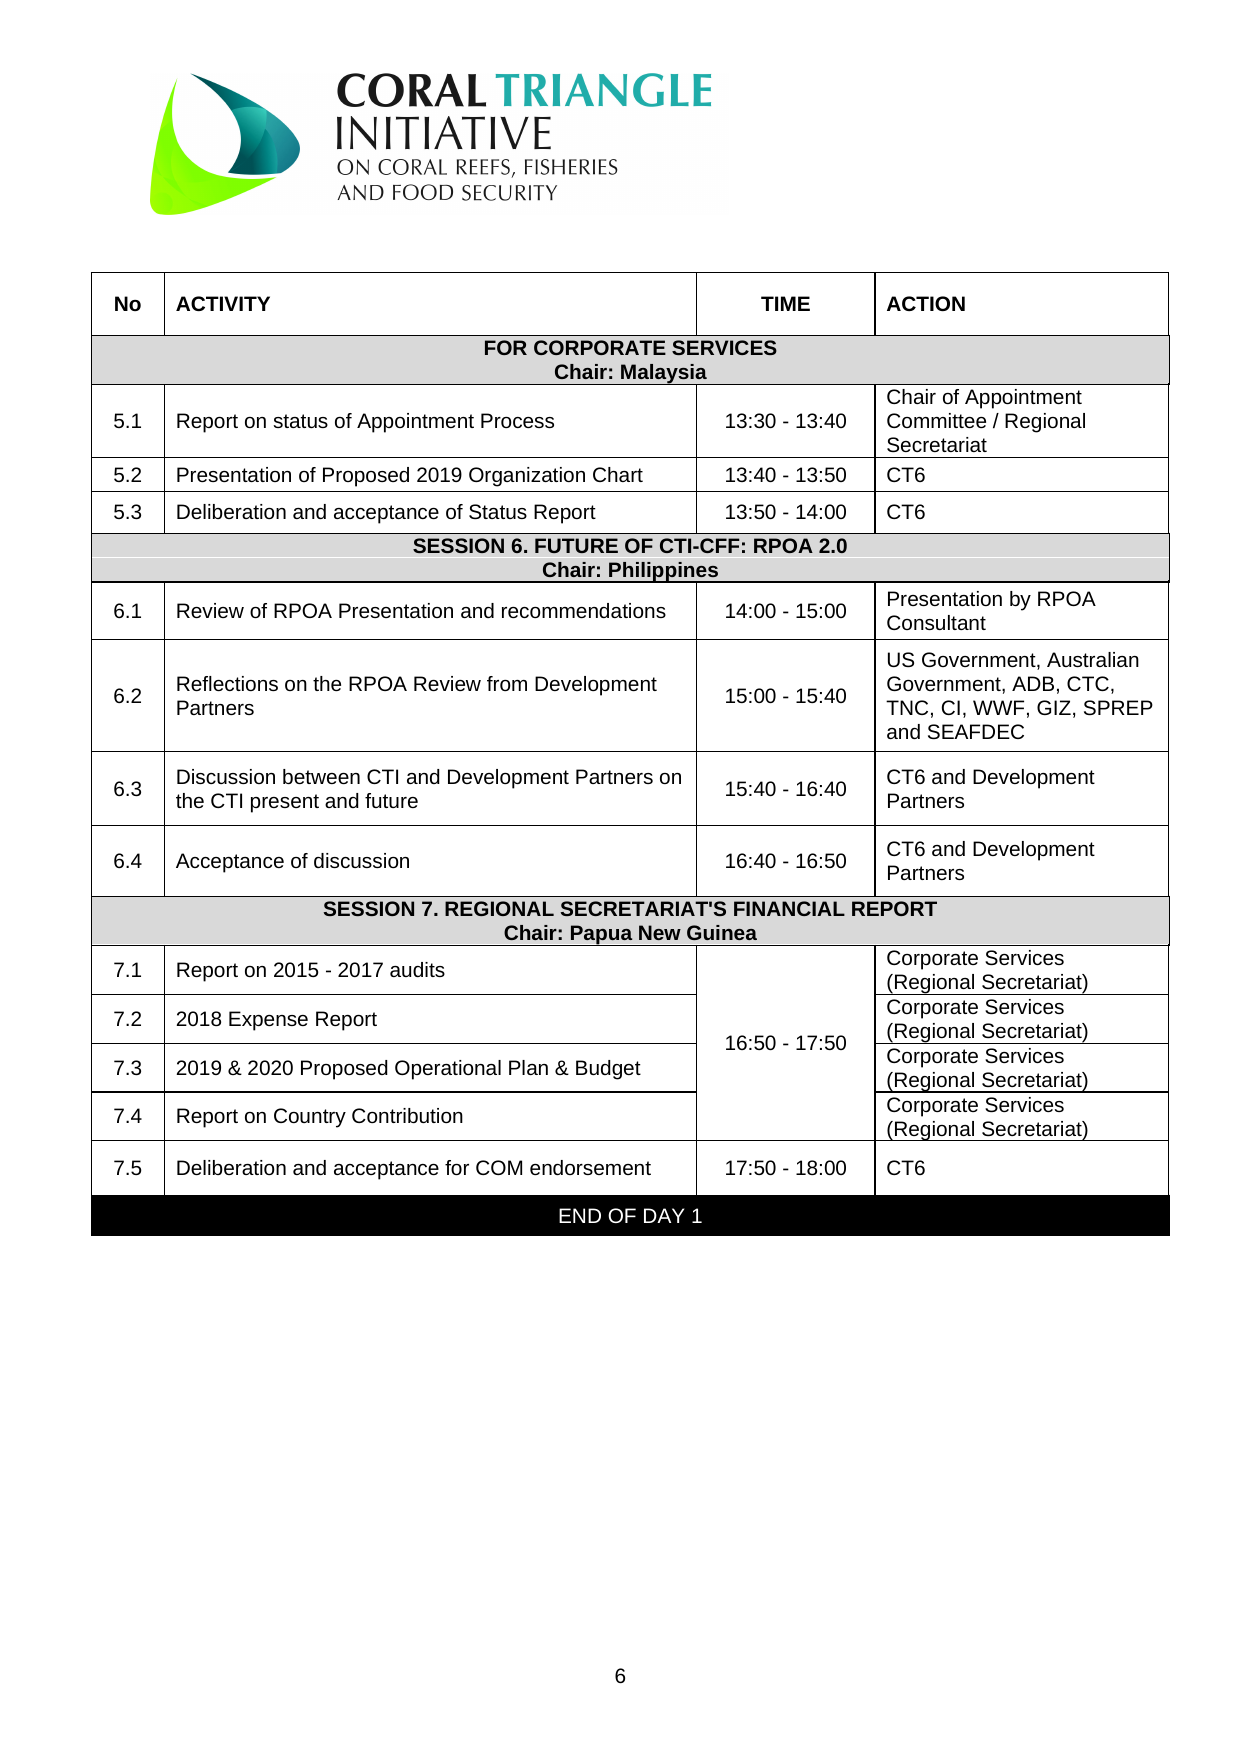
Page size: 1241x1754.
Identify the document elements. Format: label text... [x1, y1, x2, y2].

table_cell Presentation by RPOA Consultant [876, 583, 1168, 639]
table_cell 17:50 - 18:00 [697, 1141, 874, 1194]
table_cell Deliberation and acceptance of Status Report [165, 492, 696, 532]
table_cell SESSION 6. FUTURE OF CTI-CFF: RPOA 2.0 [92, 534, 1169, 557]
table_cell 15:00 - 15:40 [697, 640, 874, 751]
table_cell 7.3 [92, 1044, 164, 1091]
table_cell Corporate Services (Regional Secretariat) [876, 1093, 1168, 1140]
table_cell 13:30 - 13:40 [697, 385, 874, 457]
table_cell 2018 Expense Report [165, 995, 696, 1042]
table_cell 5.2 [92, 458, 164, 491]
table_cell Discussion between CTI and Development Partners on the CTI present and future [165, 752, 696, 825]
table_cell SESSION 5. APPOINTMENT PROCESS OF EXECUTIVE DIRECTOR AND DEPUTY EXECUTIVE DIRECTOR FOR CORPORATE SERVICES [92, 336, 1169, 360]
table_cell CT6 and Development Partners [876, 752, 1168, 825]
table_cell 16:40 - 16:50 [697, 826, 874, 896]
table_cell Corporate Services (Regional Secretariat) [876, 1044, 1168, 1091]
table_cell Reflections on the RPOA Review from Development Partners [165, 640, 696, 751]
table_cell 7.4 [92, 1093, 164, 1140]
table_cell 6.4 [92, 826, 164, 896]
table_cell Chair: Philippines [92, 558, 1169, 581]
table_cell 13:50 - 14:00 [697, 492, 874, 532]
table_cell Chair: Papua New Guinea [92, 921, 1169, 944]
table_cell CT6 [876, 458, 1168, 491]
table_cell Presentation of Proposed 2019 Organization Chart [165, 458, 696, 491]
table_cell US Government, Australian Government, ADB, CTC, TNC, CI, WWF, GIZ, SPREP and SEAFDEC [876, 640, 1168, 751]
table_cell Chair: Malaysia [92, 360, 1169, 384]
picture [150, 73, 730, 215]
table_cell 13:40 - 13:50 [697, 458, 874, 491]
table_cell Report on Country Contribution [165, 1093, 696, 1140]
table_cell Review of RPOA Presentation and recommendations [165, 583, 696, 639]
table_cell 6.3 [92, 752, 164, 825]
table_cell Chair of Appointment Committee / Regional Secretariat [876, 385, 1168, 457]
table_cell 16:50 - 17:50 [697, 946, 874, 1140]
table_cell Corporate Services (Regional Secretariat) [876, 946, 1168, 993]
table_cell Report on status of Appointment Process [165, 385, 696, 457]
table_cell 14:00 - 15:00 [697, 583, 874, 639]
table_header ACTIVITY [165, 273, 696, 335]
table_cell 7.1 [92, 946, 164, 993]
table_header TIME [697, 273, 874, 335]
table_header ACTION [876, 273, 1168, 335]
table_cell 15:40 - 16:40 [697, 752, 874, 825]
table_cell 5.1 [92, 385, 164, 457]
table_cell SESSION 7. REGIONAL SECRETARIAT'S FINANCIAL REPORT [92, 897, 1169, 921]
table_cell 6.1 [92, 583, 164, 639]
table_cell CT6 [876, 1141, 1168, 1194]
table_cell 2019 & 2020 Proposed Operational Plan & Budget [165, 1044, 696, 1091]
table_cell END OF DAY 1 [92, 1196, 1169, 1236]
table_cell Report on 2015 - 2017 audits [165, 946, 696, 993]
table_cell Deliberation and acceptance for COM endorsement [165, 1141, 696, 1194]
table_cell 6.2 [92, 640, 164, 751]
table_header No [92, 273, 164, 335]
table_cell Corporate Services (Regional Secretariat) [876, 995, 1168, 1042]
table_cell CT6 and Development Partners [876, 826, 1168, 896]
table_cell Acceptance of discussion [165, 826, 696, 896]
table_cell 7.5 [92, 1141, 164, 1194]
table_cell 7.2 [92, 995, 164, 1042]
table_cell CT6 [876, 492, 1168, 532]
table_cell 5.3 [92, 492, 164, 532]
